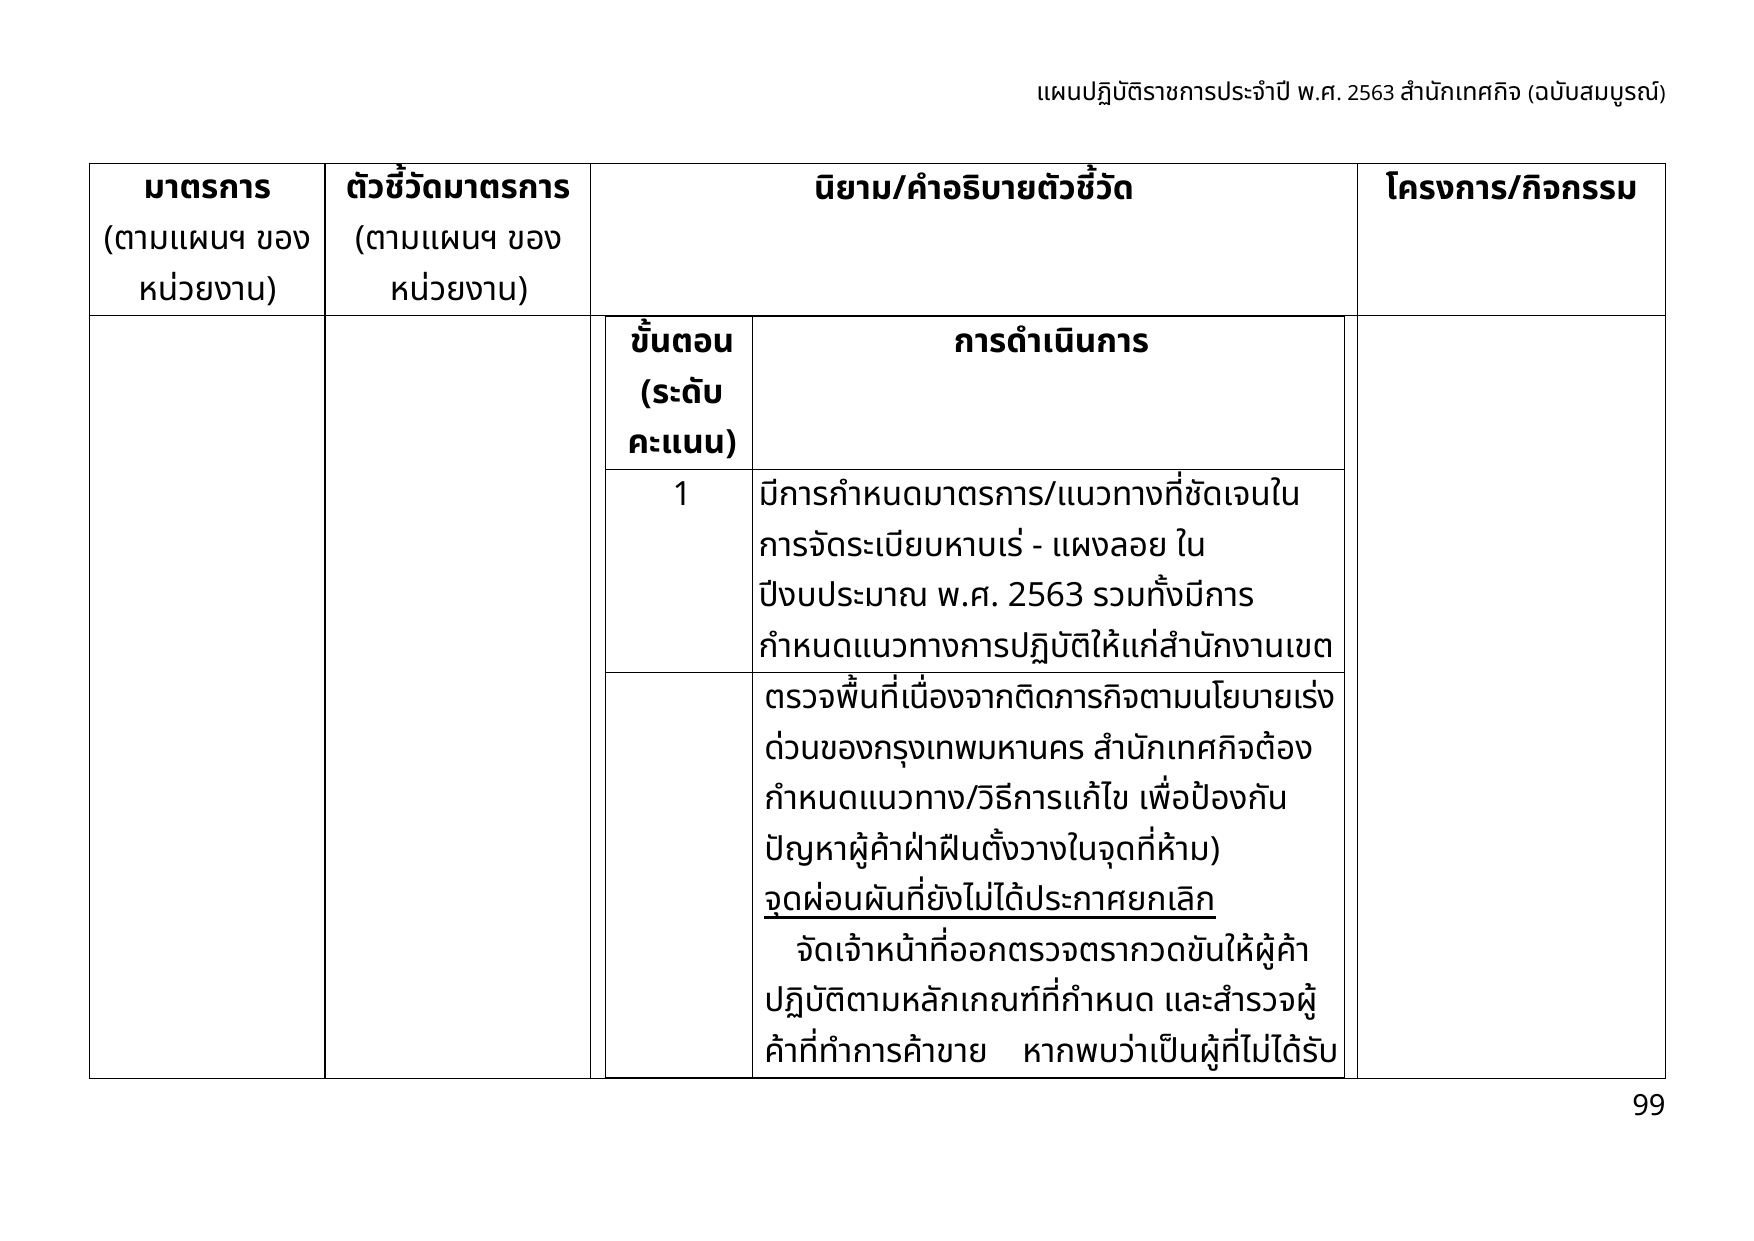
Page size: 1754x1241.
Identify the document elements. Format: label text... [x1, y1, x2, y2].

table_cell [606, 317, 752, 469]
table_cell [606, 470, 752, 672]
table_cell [90, 316, 324, 1078]
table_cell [753, 317, 1344, 469]
table_header มาตรการ (ตามแผนฯ ของหน่วยงาน) [90, 164, 324, 315]
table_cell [326, 316, 590, 1078]
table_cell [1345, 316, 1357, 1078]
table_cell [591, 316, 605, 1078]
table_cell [1358, 316, 1665, 1078]
table_header นิยาม/คำอธิบายตัวชี้วัด [591, 164, 1357, 315]
table_header โครงการ/กิจกรรม [1358, 164, 1665, 315]
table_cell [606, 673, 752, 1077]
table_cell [753, 673, 1344, 1077]
table_header ตัวชี้วัดมาตรการ (ตามแผนฯ ของหน่วยงาน) [326, 164, 590, 315]
